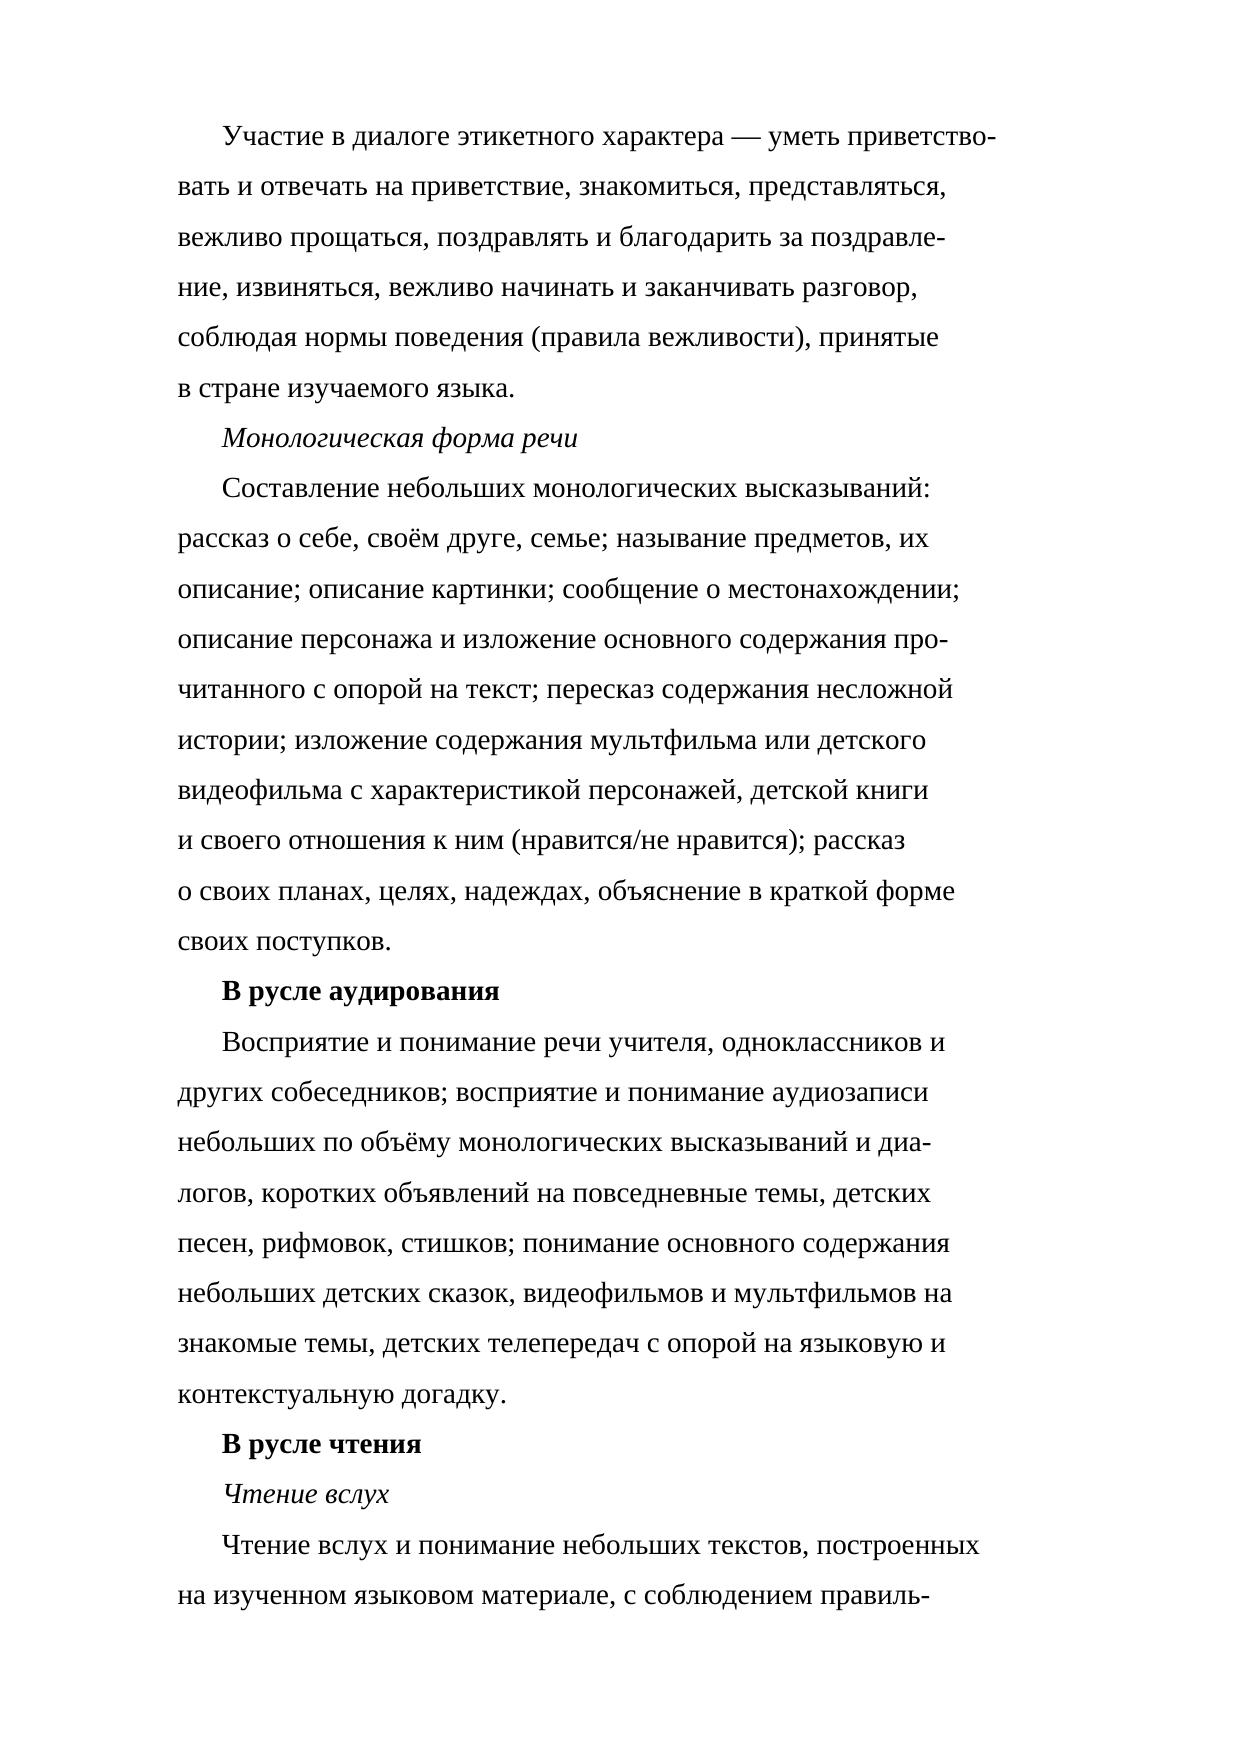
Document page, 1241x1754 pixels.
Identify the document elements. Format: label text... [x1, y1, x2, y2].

text Чтение вслух и понимание небольших текстов, построенных [177, 1527, 1152, 1560]
text Монологическая форма речи [177, 420, 1152, 453]
text небольших детских сказок, видеофильмов и мультфильмов на [177, 1275, 1152, 1309]
text соблюдая нормы поведения (правила вежливости), принятые [177, 319, 1152, 353]
text в стране изучаемого языка. [177, 370, 1152, 403]
text Чтение вслух [177, 1477, 1152, 1510]
text знакомые темы, детских телепередач с опорой на языковую и [177, 1326, 1152, 1359]
text вать и отвечать на приветствие, знакомиться, представляться, [177, 168, 1152, 202]
text читанного с опорой на текст; пересказ содержания несложной [177, 672, 1152, 705]
text описание; описание картинки; сообщение о местонахождении; [177, 571, 1152, 604]
text своих поступков. [177, 923, 1152, 957]
text ние, извиняться, вежливо начинать и заканчивать разговор, [177, 269, 1152, 303]
text на изученном языковом материале, с соблюдением правиль- [177, 1577, 1152, 1611]
text В русле аудирования [177, 973, 1152, 1007]
text контекстуальную догадку. [177, 1376, 1152, 1409]
text истории; изложение содержания мультфильма или детского [177, 722, 1152, 755]
text и своего отношения к ним (нравится/не нравится); рассказ [177, 822, 1152, 856]
text В русле чтения [177, 1426, 1152, 1460]
text логов, коротких объявлений на повседневные темы, детских [177, 1175, 1152, 1208]
text видеофильма с характеристикой персонажей, детской книги [177, 772, 1152, 806]
text песен, рифмовок, стишков; понимание основного содержания [177, 1225, 1152, 1258]
text Составление небольших монологических высказываний: [177, 470, 1152, 504]
text других собеседников; восприятие и понимание аудиозаписи [177, 1074, 1152, 1108]
text о своих планах, целях, надеждах, объяснение в краткой форме [177, 873, 1152, 906]
text Участие в диалоге этикетного характера — уметь приветство- [177, 118, 1152, 152]
text небольших по объёму монологических высказываний и диа- [177, 1124, 1152, 1158]
text рассказ о себе, своём друге, семье; называние предметов, их [177, 521, 1152, 554]
text Восприятие и понимание речи учителя, одноклассников и [177, 1024, 1152, 1057]
text описание персонажа и изложение основного содержания про- [177, 621, 1152, 655]
text вежливо прощаться, поздравлять и благодарить за поздравле- [177, 219, 1152, 252]
